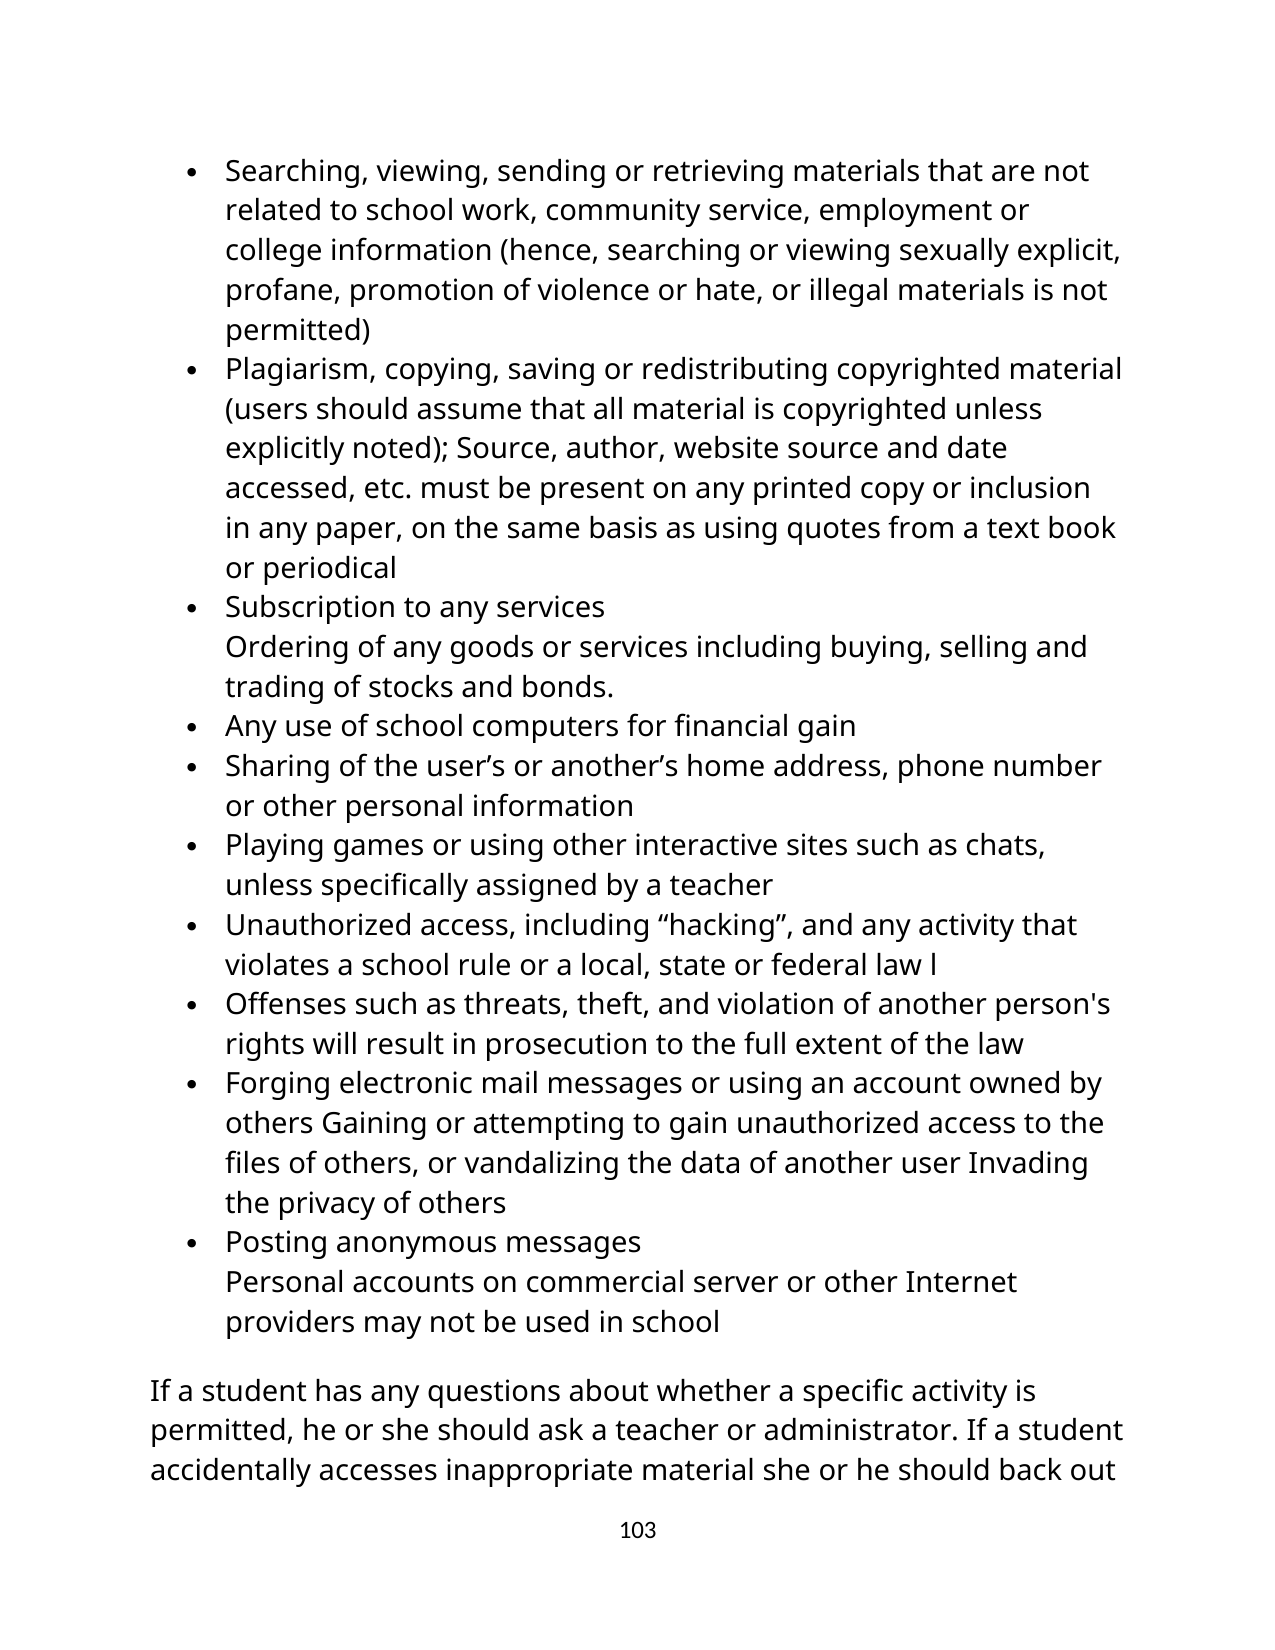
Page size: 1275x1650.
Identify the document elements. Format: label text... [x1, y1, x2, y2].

list Playing games or using other interactive sites such as chats, unless specifically assigned by a teacher [187, 825, 1125, 904]
list Forging electronic mail messages or using an account owned by others Gaining or attempting to gain unauthorized access to the files of others, or vandalizing the data of another user Invading the privacy of others [187, 1063, 1125, 1222]
list Posting anonymous messages Personal accounts on commercial server or other Internet providers may not be used in school [187, 1222, 1125, 1341]
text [150, 1370, 1125, 1489]
list Plagiarism, copying, saving or redistributing copyrighted material (users should assume that all material is copyrighted unless explicitly noted); Source, author, website source and date accessed, etc. must be present on any printed copy or inclusion in any paper, on the same basis as using quotes from a text book or periodical [187, 348, 1125, 587]
list Searching, viewing, sending or retrieving materials that are not related to school work, community service, employment or college information (hence, searching or viewing sexually explicit, profane, promotion of violence or hate, or illegal materials is not permitted) [187, 150, 1125, 348]
list Any use of school computers for financial gain [187, 706, 1125, 745]
list Sharing of the user’s or another’s home address, phone number or other personal information [187, 745, 1125, 825]
list Unauthorized access, including “hacking”, and any activity that violates a school rule or a local, state or federal law l [187, 904, 1125, 983]
list Subscription to any services Ordering of any goods or services including buying, selling and trading of stocks and bonds. [187, 587, 1125, 706]
list Offenses such as threats, theft, and violation of another person's rights will result in prosecution to the full extent of the law [187, 983, 1125, 1063]
